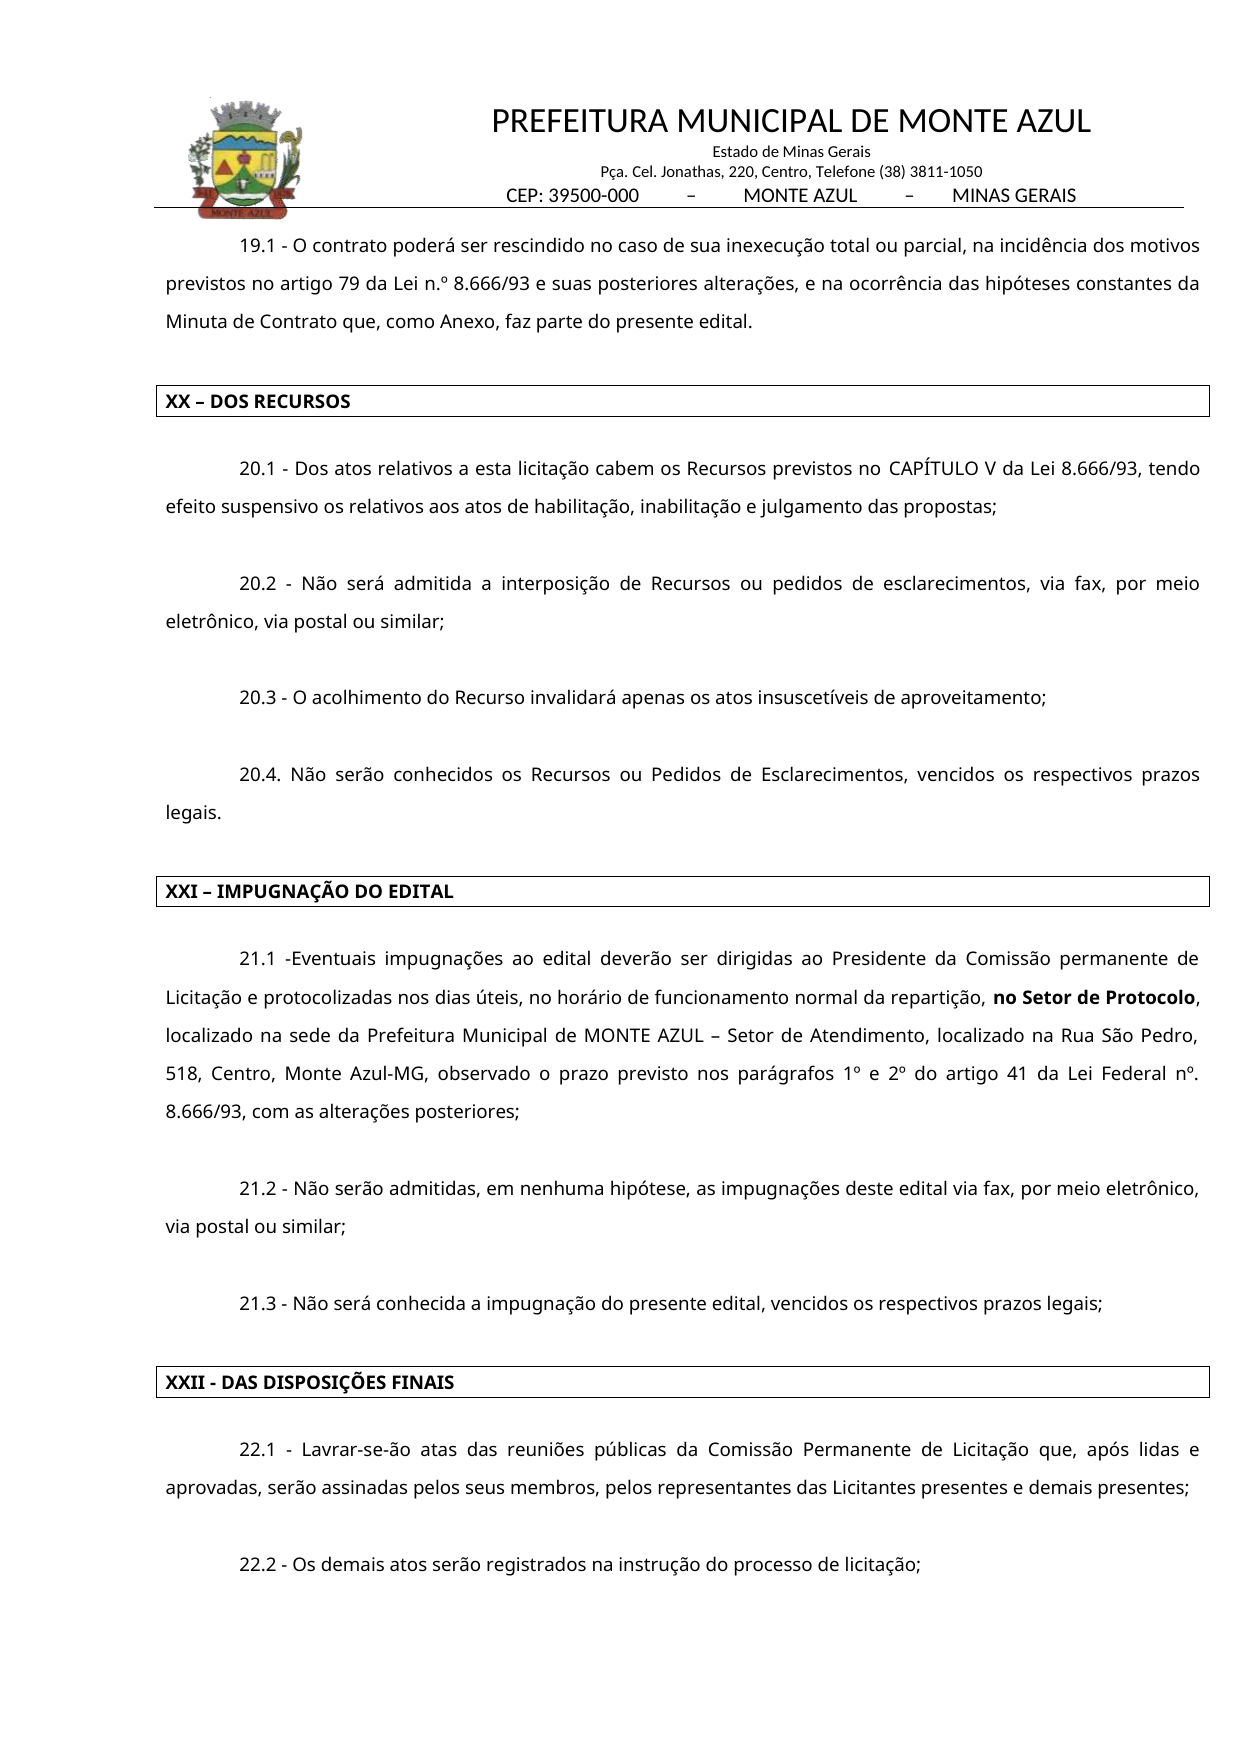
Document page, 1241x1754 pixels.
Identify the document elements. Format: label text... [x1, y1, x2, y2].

text XXI – IMPUGNAÇÃO DO EDITAL [157, 877, 1209, 906]
picture [187, 97, 303, 207]
text 20.2 - Não será admitida a interposição de Recursos ou pedidos de esclarecimentos, via fax, por meio eletrônico, via postal ou similar; [165, 570, 1201, 634]
text 20.3 - O acolhimento do Recurso invalidará apenas os atos insuscetíveis de aproveitamento; [165, 684, 1201, 710]
text 21.1 -Eventuais impugnações ao edital deverão ser dirigidas ao Presidente da Comissão permanente de Licitação e protocolizadas nos dias úteis, no horário de funcionamento normal da repartição, no Setor de Protocolo, localizado na sede da Prefeitura Municipal de MONTE AZUL – Setor de Atendimento, localizado na Rua São Pedro, 518, Centro, Monte Azul-MG, observado o prazo previsto nos parágrafos 1º e 2º do artigo 41 da Lei Federal nº. 8.666/93, com as alterações posteriores; [165, 946, 1201, 1124]
text 22.2 - Os demais atos serão registrados na instrução do processo de licitação; [165, 1551, 1201, 1576]
text XXII - DAS DISPOSIÇÕES FINAIS [157, 1367, 1209, 1397]
text 20.4. Não serão conhecidos os Recursos ou Pedidos de Esclarecimentos, vencidos os respectivos prazos legais. [165, 761, 1201, 825]
picture [187, 208, 303, 220]
text XX – DOS RECURSOS [157, 386, 1209, 416]
text 21.3 - Não será conhecida a impugnação do presente edital, vencidos os respectivos prazos legais; [165, 1290, 1201, 1315]
text 21.2 - Não serão admitidas, em nenhuma hipótese, as impugnações deste edital via fax, por meio eletrônico, via postal ou similar; [165, 1175, 1201, 1239]
text 19.1 - O contrato poderá ser rescindido no caso de sua inexecução total ou parcial, na incidência dos motivos previstos no artigo 79 da Lei n.º 8.666/93 e suas posteriores alterações, e na ocorrência das hipóteses constantes da Minuta de Contrato que, como Anexo, faz parte do presente edital. [165, 232, 1201, 334]
text 22.1 - Lavrar-se-ão atas das reuniões públicas da Comissão Permanente de Licitação que, após lidas e aprovadas, serão assinadas pelos seus membros, pelos representantes das Licitantes presentes e demais presentes; [165, 1436, 1201, 1500]
text 20.1 - Dos atos relativos a esta licitação cabem os Recursos previstos no CAPÍTULO V da Lei 8.666/93, tendo efeito suspensivo os relativos aos atos de habilitação, inabilitação e julgamento das propostas; [165, 455, 1201, 519]
